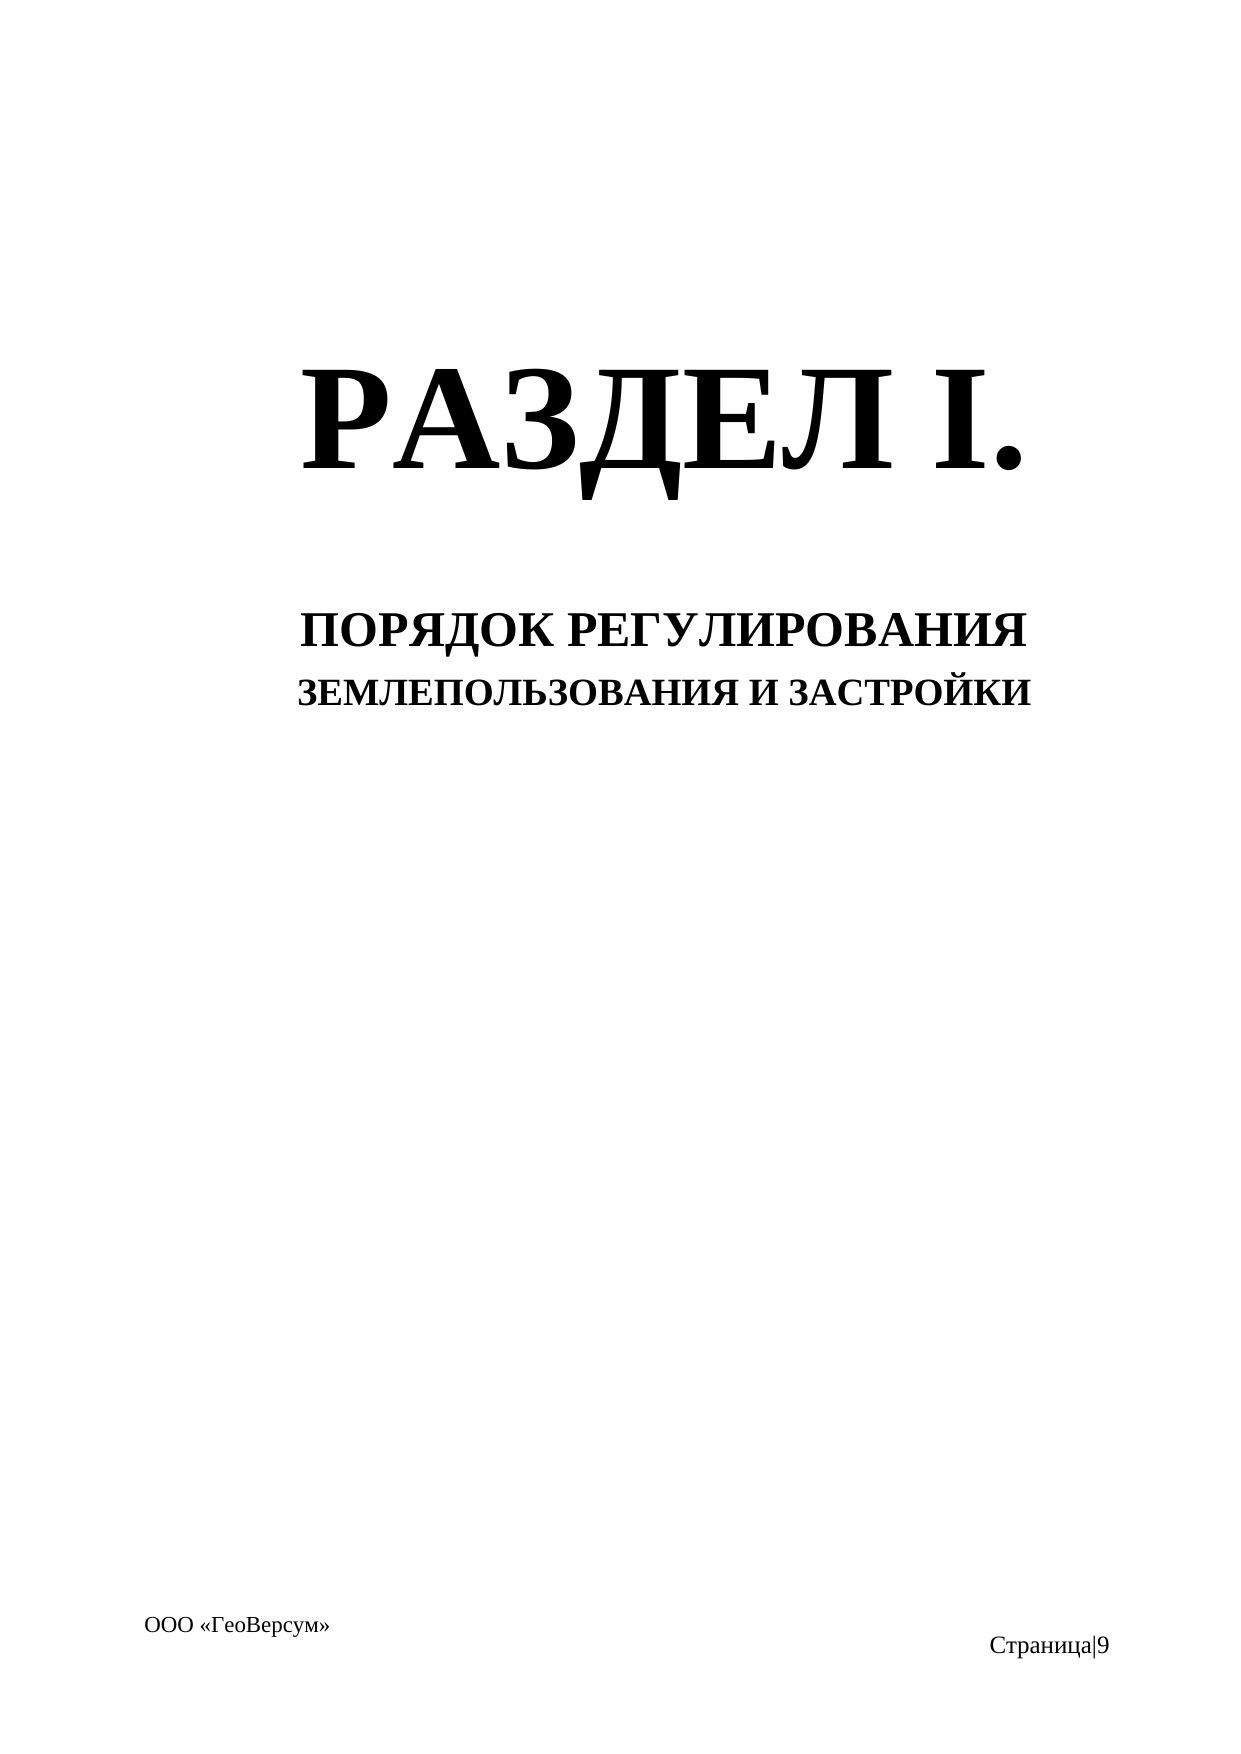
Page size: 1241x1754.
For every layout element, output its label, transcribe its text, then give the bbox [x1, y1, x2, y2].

text ПОРЯДОК РЕГУЛИРОВАНИЯ [177, 599, 1152, 657]
text ЗЕМЛЕПОЛЬЗОВАНИЯ И ЗАСТРОЙКИ [177, 669, 1152, 714]
text РАЗДЕЛ I. [177, 328, 1152, 501]
